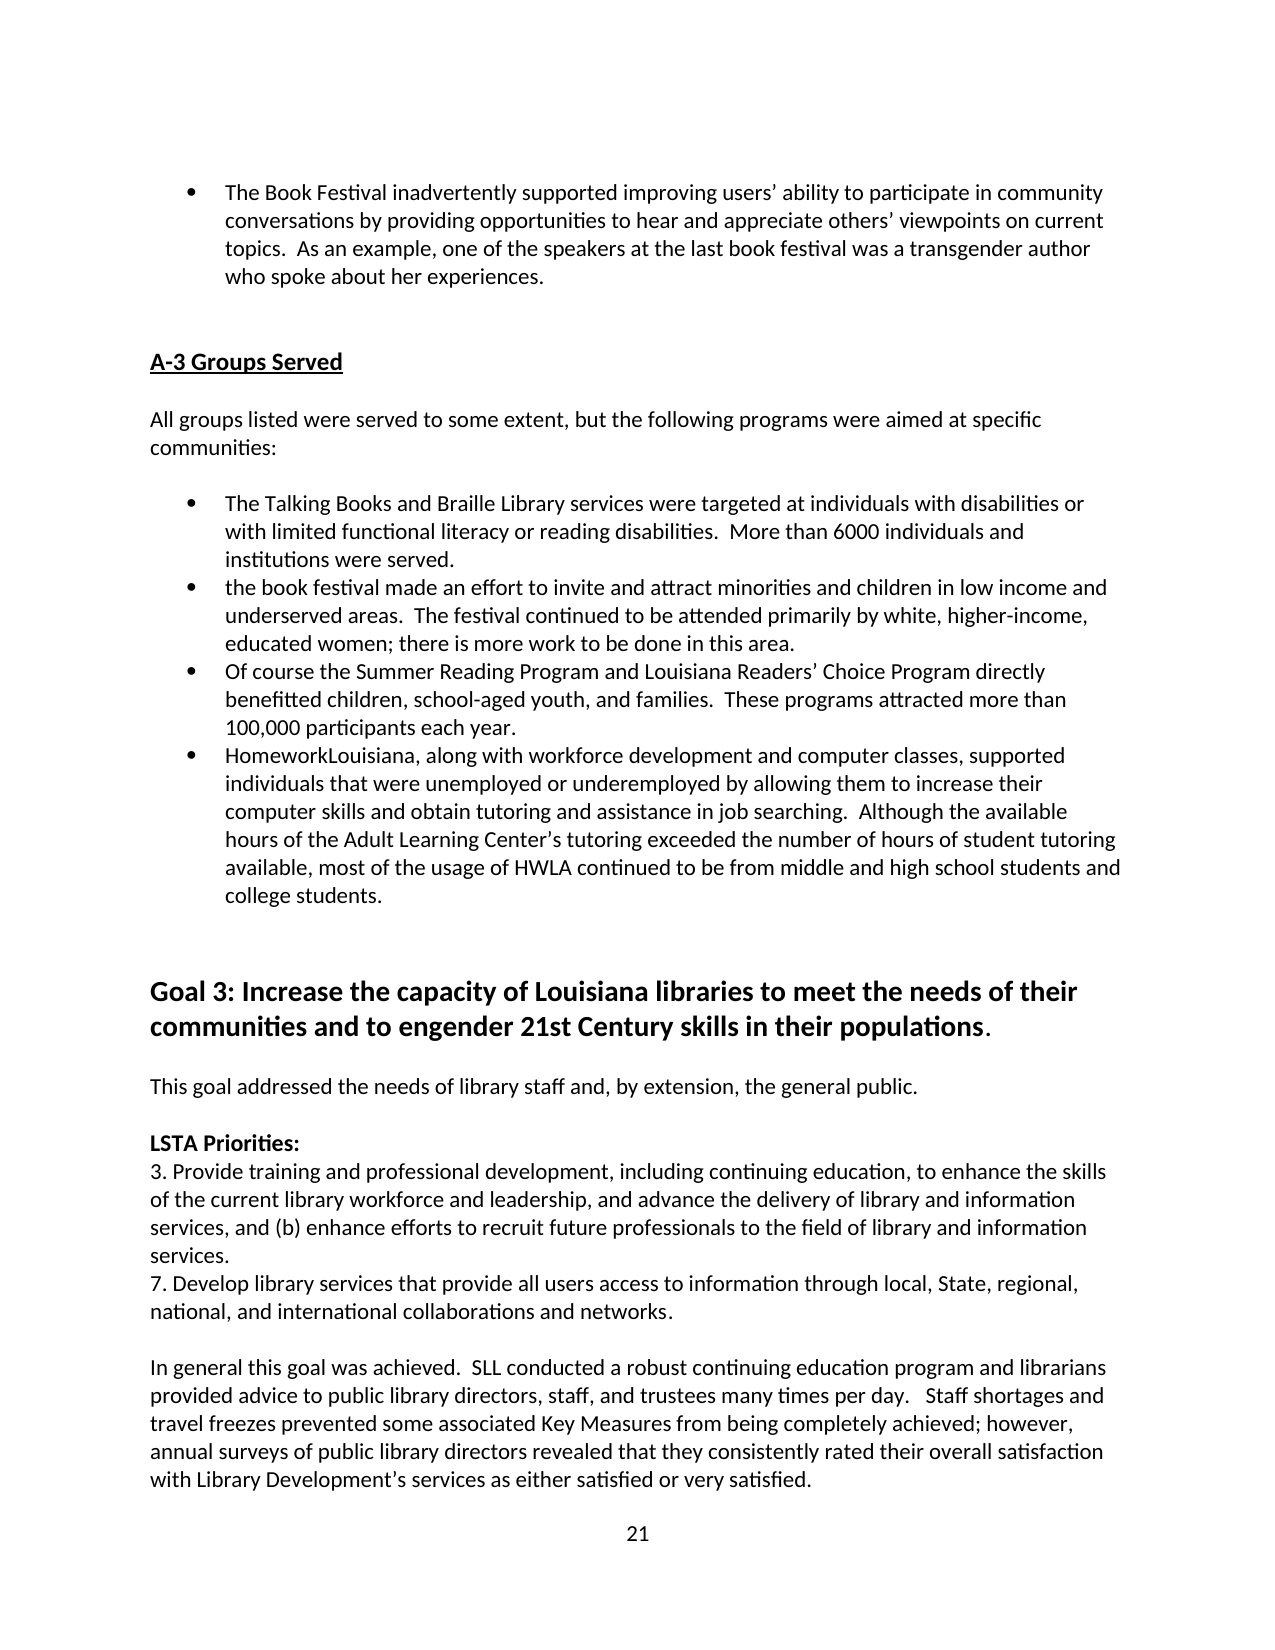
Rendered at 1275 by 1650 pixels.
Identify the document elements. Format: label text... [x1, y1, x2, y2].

text A-3 Groups Served [150, 346, 1125, 377]
text 3. Provide training and professional development, including continuing education, to enhance the skills of the current library workforce and leadership, and advance the delivery of library and information services, and (b) enhance efforts to recruit future professionals to the field of library and information services. [150, 1157, 1125, 1269]
list the book festival made an effort to invite and attract minorities and children in low income and underserved areas. The festival continued to be attended primarily by white, higher-income, educated women; there is more work to be done in this area. [187, 573, 1125, 657]
text 7. Develop library services that provide all users access to information through local, State, regional, national, and international collaborations and networks. [150, 1269, 1125, 1325]
list The Talking Books and Braille Library services were targeted at individuals with disabilities or with limited functional literacy or reading disabilities. More than 6000 individuals and institutions were served. [187, 489, 1125, 573]
list HomeworkLouisiana, along with workforce development and computer classes, supported individuals that were unemployed or underemployed by allowing them to increase their computer skills and obtain tutoring and assistance in job searching. Although the available hours of the Adult Learning Center’s tutoring exceeded the number of hours of student tutoring available, most of the usage of HWLA continued to be from middle and high school students and college students. [187, 741, 1125, 909]
text All groups listed were served to some extent, but the following programs were aimed at specific communities: [150, 405, 1125, 461]
text Goal 3: Increase the capacity of Louisiana libraries to meet the needs of their communities and to engender 21st Century skills in their populations. [150, 973, 1125, 1044]
list The Book Festival inadvertently supported improving users’ ability to participate in community conversations by providing opportunities to hear and appreciate others’ viewpoints on current topics. As an example, one of the speakers at the last book festival was a transgender author who spoke about her experiences. [187, 178, 1125, 290]
text In general this goal was achieved. SLL conducted a robust continuing education program and librarians provided advice to public library directors, staff, and trustees many times per day. Staff shortages and travel freezes prevented some associated Key Measures from being completely achieved; however, annual surveys of public library directors revealed that they consistently rated their overall satisfaction with Library Development’s services as either satisfied or very satisfied. [150, 1353, 1125, 1493]
text LSTA Priorities: [150, 1128, 1125, 1157]
list Of course the Summer Reading Program and Louisiana Readers’ Choice Program directly benefitted children, school-aged youth, and families. These programs attracted more than 100,000 participants each year. [187, 657, 1125, 741]
text This goal addressed the needs of library staff and, by extension, the general public. [150, 1072, 1125, 1100]
